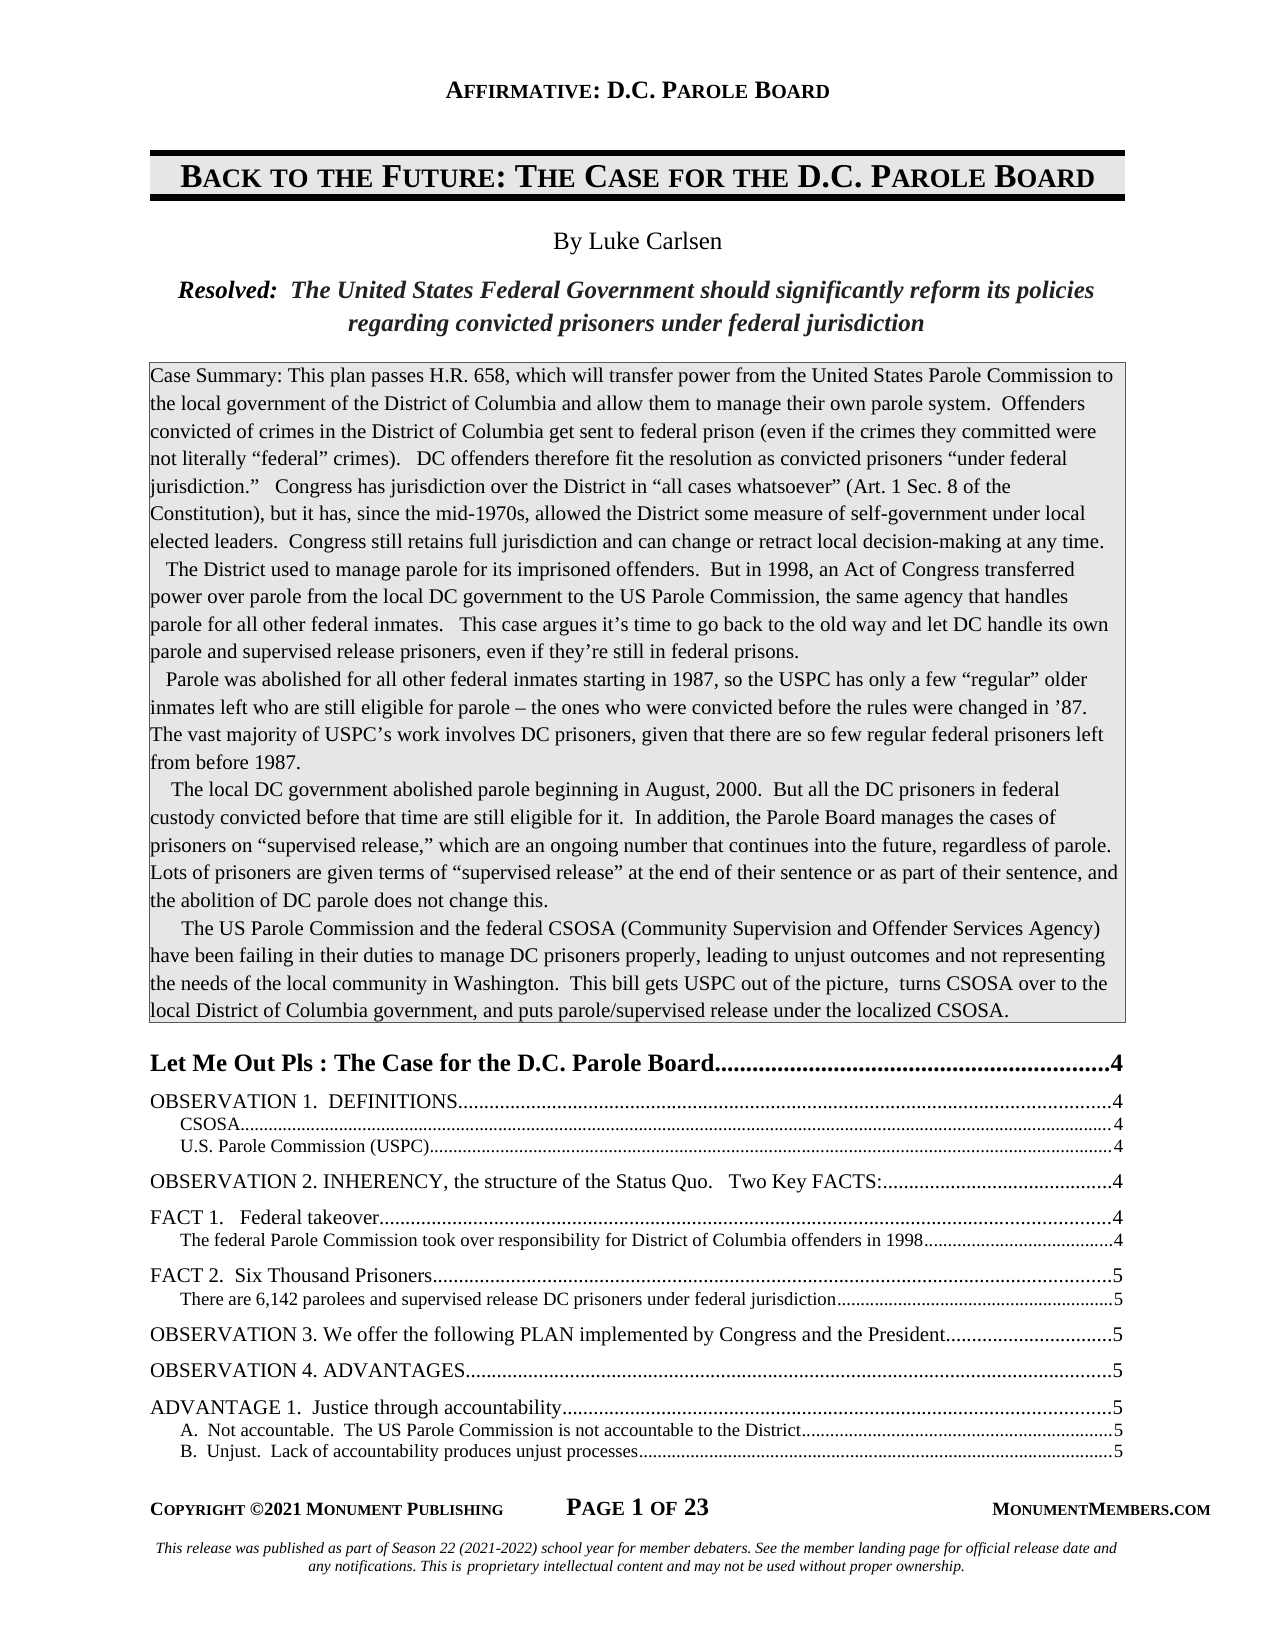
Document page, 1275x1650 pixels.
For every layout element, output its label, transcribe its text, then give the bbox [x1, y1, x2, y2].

text A. Not accountable. The US Parole Commission is not accountable to the District 5 [180, 1419, 1125, 1440]
text Case Summary: This plan passes H.R. 658, which will transfer power from the United States Parole Commission to the local government of the District of Columbia and allow them to manage their own parole system. Offenders convicted of crimes in the District of Columbia get sent to federal prison (even if the crimes they committed were not literally “federal” crimes). DC offenders therefore fit the resolution as convicted prisoners “under federal jurisdiction.” Congress has jurisdiction over the District in “all cases whatsoever” (Art. 1 Sec. 8 of the Constitution), but it has, since the mid-1970s, allowed the District some measure of self-government under local elected leaders. Congress still retains full jurisdiction and can change or retract local decision-making at any time. The District used to manage parole for its imprisoned offenders. But in 1998, an Act of Congress transferred power over parole from the local DC government to the US Parole Commission, the same agency that handles parole for all other federal inmates. This case argues it’s time to go back to the old way and let DC handle its own parole and supervised release prisoners, even if they’re still in federal prisons. Parole was abolished for all other federal inmates starting in 1987, so the USPC has only a few “regular” older inmates left who are still eligible for parole – the ones who were convicted before the rules were changed in ’87. The vast majority of USPC’s work involves DC prisoners, given that there are so few regular federal prisoners left from before 1987. The local DC government abolished parole beginning in August, 2000. But all the DC prisoners in federal custody convicted before that time are still eligible for it. In addition, the Parole Board manages the cases of prisoners on “supervised release,” which are an ongoing number that continues into the future, regardless of parole. Lots of prisoners are given terms of “supervised release” at the end of their sentence or as part of their sentence, and the abolition of DC parole does not change this. The US Parole Commission and the federal CSOSA (Community Supervision and Offender Services Agency) have been failing in their duties to manage DC prisoners properly, leading to unjust outcomes and not representing the needs of the local community in Washington. This bill gets USPC out of the picture, turns CSOSA over to the local District of Columbia government, and puts parole/supervised release under the localized CSOSA. [150, 363, 1125, 1022]
text CSOSA 4 [180, 1113, 1125, 1134]
text OBSERVATION 3. We offer the following PLAN implemented by Congress and the President 5 [150, 1321, 1125, 1346]
text The federal Parole Commission took over responsibility for District of Columbia offenders in 1998 4 [180, 1229, 1125, 1251]
text Resolved: The United States Federal Government should significantly reform its policies regarding convicted prisoners under federal jurisdiction [150, 275, 1125, 337]
text There are 6,142 parolees and supervised release DC prisoners under federal jurisdiction 5 [180, 1287, 1125, 1309]
text ADVANTAGE 1. Justice through accountability 5 [150, 1394, 1125, 1419]
title Back to the Future: The Case for the D.C. Parole Board [150, 156, 1125, 194]
text FACT 2. Six Thousand Prisoners 5 [150, 1263, 1125, 1287]
text By Luke Carlsen [150, 226, 1125, 254]
text Let Me Out Pls : The Case for the D.C. Parole Board 4 [150, 1048, 1125, 1076]
text B. Unjust. Lack of accountability produces unjust processes 5 [180, 1440, 1125, 1462]
text U.S. Parole Commission (USPC) 4 [180, 1134, 1125, 1156]
text OBSERVATION 2. INHERENCY, the structure of the Status Quo. Two Key FACTS: 4 [150, 1169, 1125, 1193]
text FACT 1. Federal takeover 4 [150, 1205, 1125, 1229]
text OBSERVATION 1. DEFINITIONS 4 [150, 1089, 1125, 1113]
text OBSERVATION 4. ADVANTAGES 5 [150, 1358, 1125, 1382]
